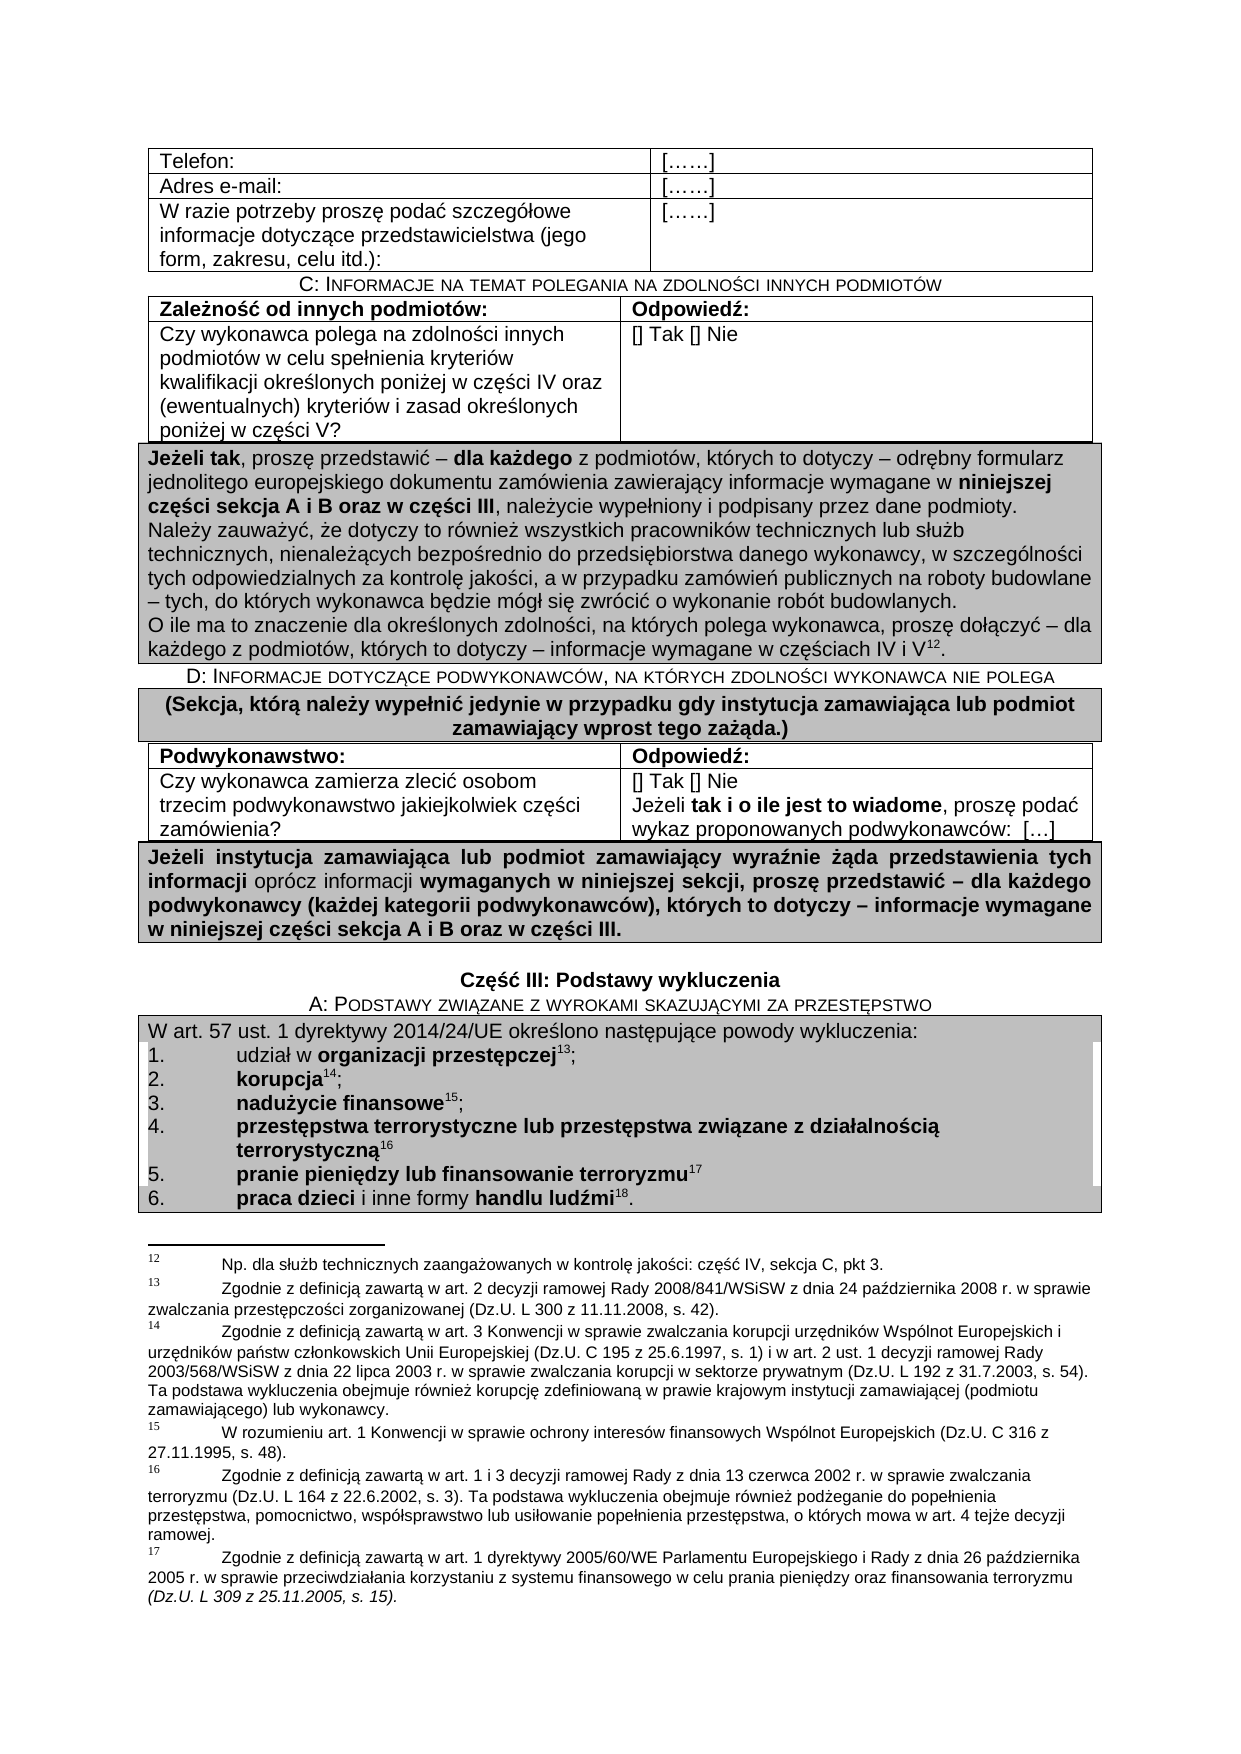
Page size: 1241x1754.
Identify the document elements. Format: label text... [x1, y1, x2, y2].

table_cell Czy wykonawca zamierza zlecić osobom trzecim podwykonawstwo jakiejkolwiek części zamówienia? [149, 769, 620, 840]
title (Sekcja, którą należy wypełnić jedynie w przypadku gdy instytucja zamawiająca lub podmiot zamawiający wprost tego zażąda.) [139, 689, 1101, 741]
table_cell [] Tak [] Nie Jeżeli tak i o ile jest to wiadome, proszę podać wykaz proponowanych podwykonawców: […] [621, 769, 1092, 840]
table_cell [……] [651, 199, 1092, 271]
table_header Zależność od innych podmiotów: [149, 297, 620, 321]
list udział w organizacji przestępczej; [148, 1042, 1093, 1066]
text korupcja; [148, 1066, 1093, 1090]
table_cell [……] [651, 149, 1092, 173]
table_header Podwykonawstwo: [149, 744, 620, 767]
title C: Informacje na temat polegania na zdolności innych podmiotów [148, 272, 1093, 296]
table_cell W razie potrzeby proszę podać szczegółowe informacje dotyczące przedstawicielstwa (jego form, zakresu, celu itd.): [149, 199, 650, 271]
title A: Podstawy związane z wyrokami skazującymi za przestępstwo [148, 991, 1093, 1015]
text W art. 57 ust. 1 dyrektywy 2014/24/UE określono następujące powody wykluczenia: [139, 1016, 1101, 1042]
table_header Odpowiedź: [621, 297, 1092, 321]
title D: Informacje dotyczące podwykonawców, na których zdolności wykonawca nie polega [148, 664, 1093, 688]
table_header Odpowiedź: [621, 744, 1092, 767]
title Jeżeli instytucja zamawiająca lub podmiot zamawiający wyraźnie żąda przedstawienia tych informacji oprócz informacji wymaganych w niniejszej sekcji, proszę przedstawić – dla każdego podwykonawcy (każdej kategorii podwykonawców), których to dotyczy – informacje wymagane w niniejszej części sekcja A i B oraz w części III. [139, 843, 1101, 942]
text praca dzieci i inne formy handlu ludźmi. [139, 1183, 1101, 1212]
text nadużycie finansowe; [148, 1090, 1093, 1114]
title Część III: Podstawy wykluczenia [148, 967, 1093, 991]
table_cell Czy wykonawca polega na zdolności innych podmiotów w celu spełnienia kryteriów kwalifikacji określonych poniżej w części IV oraz (ewentualnych) kryteriów i zasad określonych poniżej w części V? [149, 322, 620, 441]
text przestępstwa terrorystyczne lub przestępstwa związane z działalnością terrorystyczną [148, 1114, 1093, 1162]
table_cell [] Tak [] Nie [621, 322, 1092, 441]
text pranie pieniędzy lub finansowanie terroryzmu [148, 1162, 1093, 1183]
table_cell [……] [651, 174, 1092, 198]
text Jeżeli tak, proszę przedstawić – dla każdego z podmiotów, których to dotyczy – odrębny formularz jednolitego europejskiego dokumentu zamówienia zawierający informacje wymagane w niniejszej części sekcja A i B oraz w części III, należycie wypełniony i podpisany przez dane podmioty. Należy zauważyć, że dotyczy to również wszystkich pracowników technicznych lub służb technicznych, nienależących bezpośrednio do przedsiębiorstwa danego wykonawcy, w szczególności tych odpowiedzialnych za kontrolę jakości, a w przypadku zamówień publicznych na roboty budowlane – tych, do których wykonawca będzie mógł się zwrócić o wykonanie robót budowlanych. O ile ma to znaczenie dla określonych zdolności, na których polega wykonawca, proszę dołączyć – dla każdego z podmiotów, których to dotyczy – informacje wymagane w częściach IV i V. [139, 444, 1101, 663]
table_cell Telefon: [149, 149, 650, 173]
table_cell Adres e-mail: [149, 174, 650, 198]
